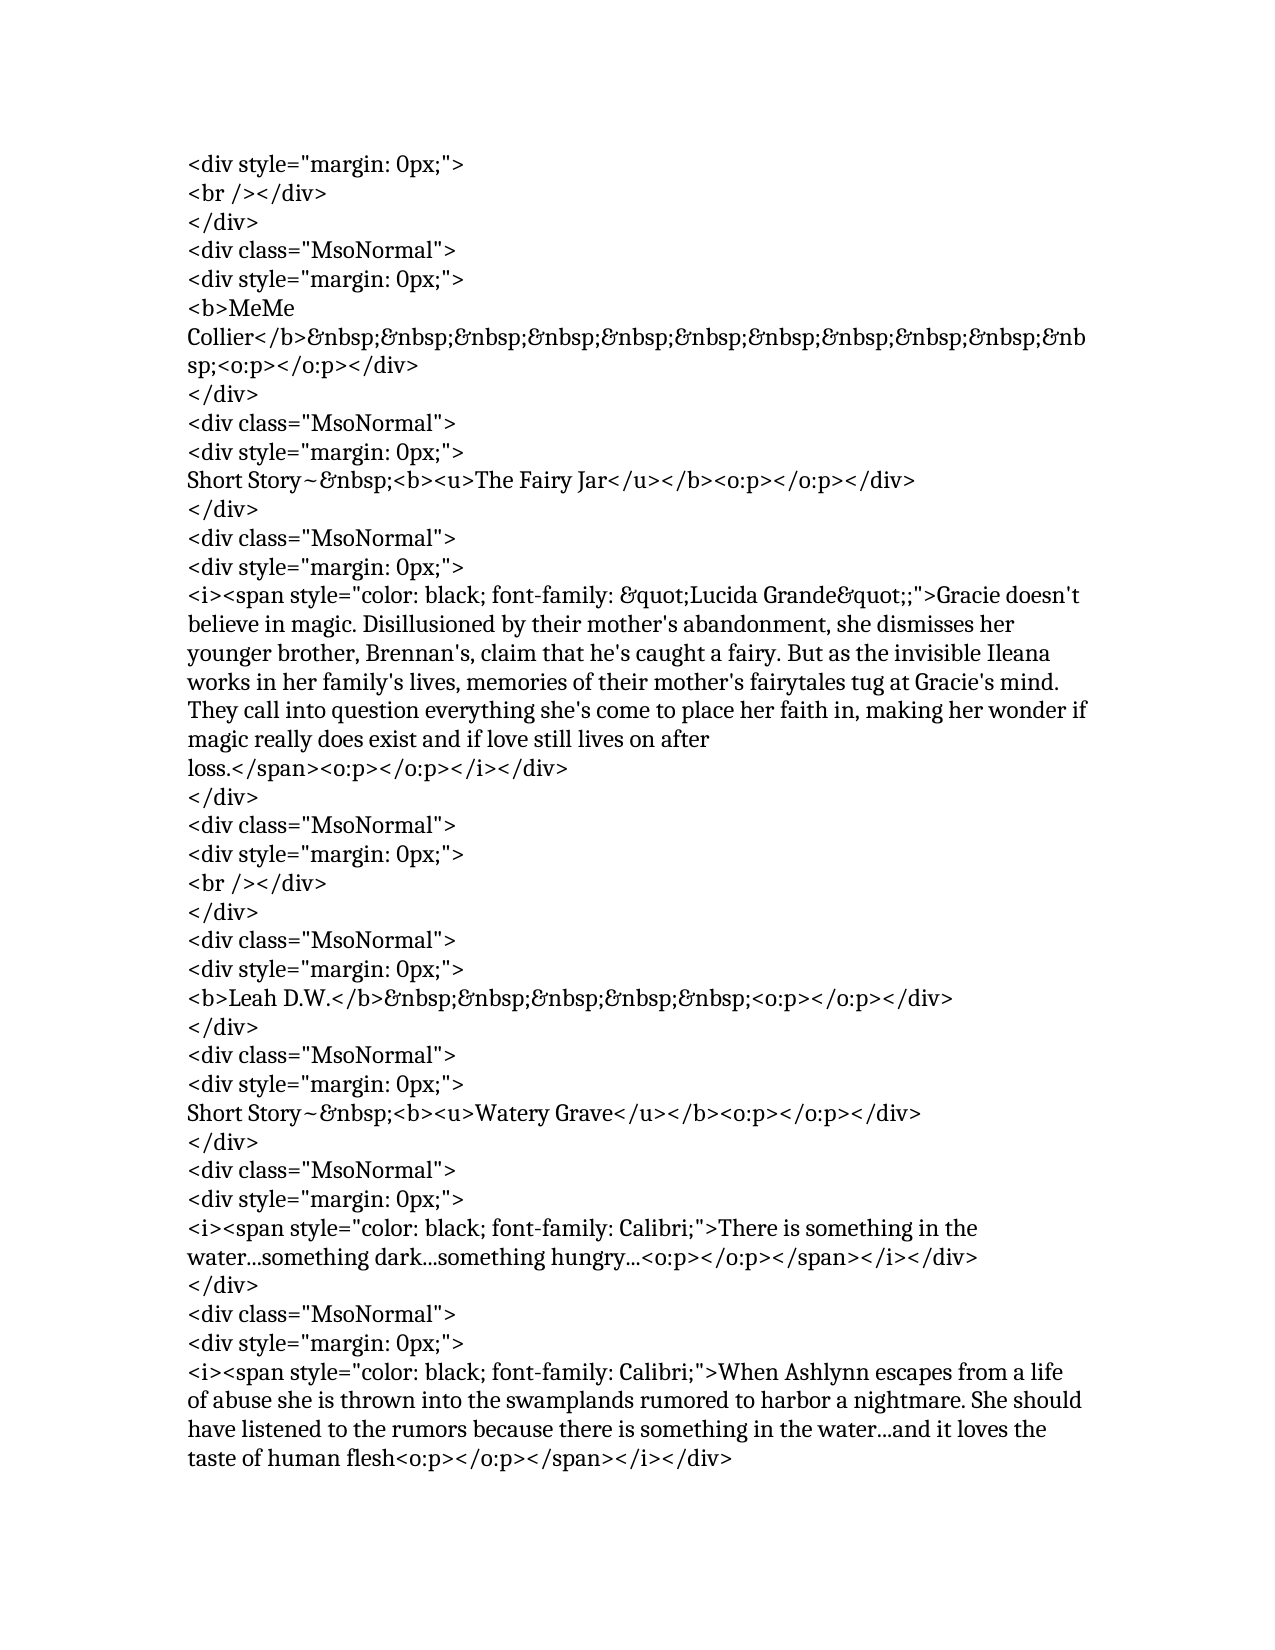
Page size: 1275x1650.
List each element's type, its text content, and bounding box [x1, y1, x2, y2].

text <div style="margin: 0px;"> [187, 265, 1087, 294]
text <div class="MsoNormal"> [187, 811, 1087, 840]
text <div style="margin: 0px;"> [187, 840, 1087, 869]
text <div class="MsoNormal"> [187, 1300, 1087, 1329]
text <div style="margin: 0px;"> [187, 1070, 1087, 1099]
text <div class="MsoNormal"> [187, 236, 1087, 265]
text <div class="MsoNormal"> [187, 1041, 1087, 1070]
text <div style="margin: 0px;"> [187, 437, 1087, 466]
text </div> [187, 1127, 1087, 1156]
text </div> [187, 897, 1087, 926]
text Short Story~&nbsp;<b><u>The Fairy Jar</u></b><o:p></o:p></div> [187, 466, 1087, 495]
text <b>Leah D.W.</b>&nbsp;&nbsp;&nbsp;&nbsp;&nbsp;<o:p></o:p></div> [187, 984, 1087, 1012]
text </div> [187, 495, 1087, 524]
text Short Story~&nbsp;<b><u>Watery Grave</u></b><o:p></o:p></div> [187, 1099, 1087, 1127]
text <div style="margin: 0px;"> [187, 1329, 1087, 1357]
text </div> [187, 1271, 1087, 1300]
text <div style="margin: 0px;"> [187, 955, 1087, 984]
text <div class="MsoNormal"> [187, 409, 1087, 437]
text </div> [187, 1012, 1087, 1041]
text <br /></div> [187, 869, 1087, 897]
text <div style="margin: 0px;"> [187, 1185, 1087, 1214]
text <div style="margin: 0px;"> [187, 150, 1087, 179]
text <i><span style="color: black; font-family: &quot;Lucida Grande&quot;;">Gracie doesn't believe in magic. Disillusioned by their mother's abandonment, she dismisses her younger brother, Brennan's, claim that he's caught a fairy. But as the invisible Ileana works in her family's lives, memories of their mother's fairytales tug at Gracie's mind. They call into question everything she's come to place her faith in, making her wonder if magic really does exist and if love still lives on after loss.</span><o:p></o:p></i></div> [187, 581, 1087, 782]
text </div> [187, 207, 1087, 236]
text <b>MeMe Collier</b>&nbsp;&nbsp;&nbsp;&nbsp;&nbsp;&nbsp;&nbsp;&nbsp;&nbsp;&nbsp;&nbsp;<o:p></o:p></div> [187, 294, 1087, 380]
text </div> [187, 782, 1087, 811]
text </div> [187, 380, 1087, 409]
text <i><span style="color: black; font-family: Calibri;">When Ashlynn escapes from a life of abuse she is thrown into the swamplands rumored to harbor a nightmare. She should have listened to the rumors because there is something in the water...and it loves the taste of human flesh<o:p></o:p></span></i></div> [187, 1357, 1087, 1472]
text <br /></div> [187, 179, 1087, 207]
text <div class="MsoNormal"> [187, 926, 1087, 955]
text <div class="MsoNormal"> [187, 524, 1087, 552]
text <div style="margin: 0px;"> [187, 552, 1087, 581]
text <div class="MsoNormal"> [187, 1156, 1087, 1185]
text <i><span style="color: black; font-family: Calibri;">There is something in the water...something dark...something hungry...<o:p></o:p></span></i></div> [187, 1214, 1087, 1271]
